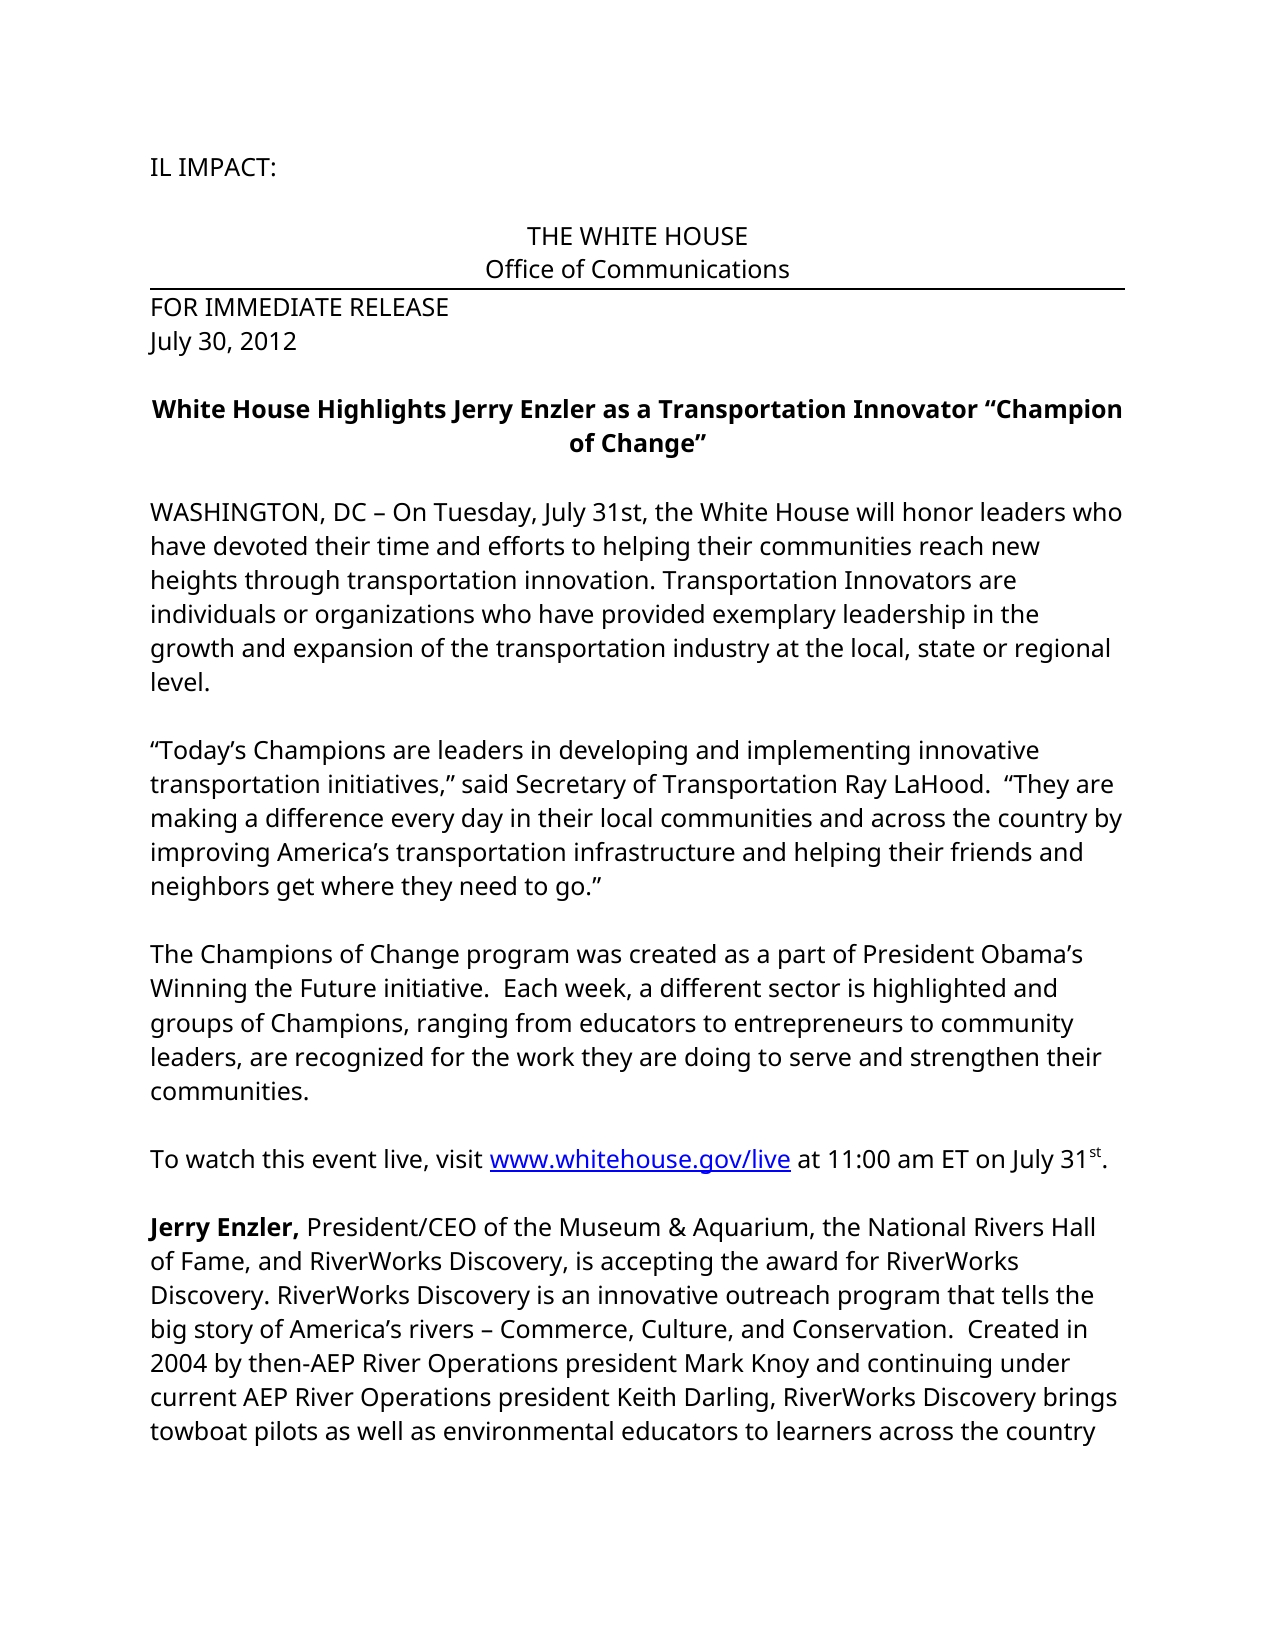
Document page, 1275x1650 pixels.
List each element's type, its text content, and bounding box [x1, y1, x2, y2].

text THE WHITE HOUSE [150, 218, 1125, 252]
text July 30, 2012 [150, 324, 1125, 358]
text The Champions of Change program was created as a part of President Obama’s Winning the Future initiative. Each week, a different sector is highlighted and groups of Champions, ranging from educators to entrepreneurs to community leaders, are recognized for the work they are doing to serve and strengthen their communities. [150, 937, 1125, 1107]
text “Today’s Champions are leaders in developing and implementing innovative transportation initiatives,” said Secretary of Transportation Ray LaHood. “They are making a difference every day in their local communities and across the country by improving America’s transportation infrastructure and helping their friends and neighbors get where they need to go.” [150, 733, 1125, 903]
text WASHINGTON, DC – On Tuesday, July 31st, the White House will honor leaders who have devoted their time and efforts to helping their communities reach new heights through transportation innovation. Transportation Innovators are individuals or organizations who have provided exemplary leadership in the growth and expansion of the transportation industry at the local, state or regional level. [150, 494, 1125, 699]
text To watch this event live, visit www.whitehouse.gov/live at 11:00 am ET on July 31st. [150, 1141, 1125, 1176]
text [150, 1209, 1125, 1448]
text FOR IMMEDIATE RELEASE [150, 290, 1125, 324]
text IL IMPACT: [150, 150, 1125, 184]
text Office of Communications [150, 252, 1125, 288]
text White House Highlights Jerry Enzler as a Transportation Innovator “Champion of Change” [150, 392, 1125, 460]
